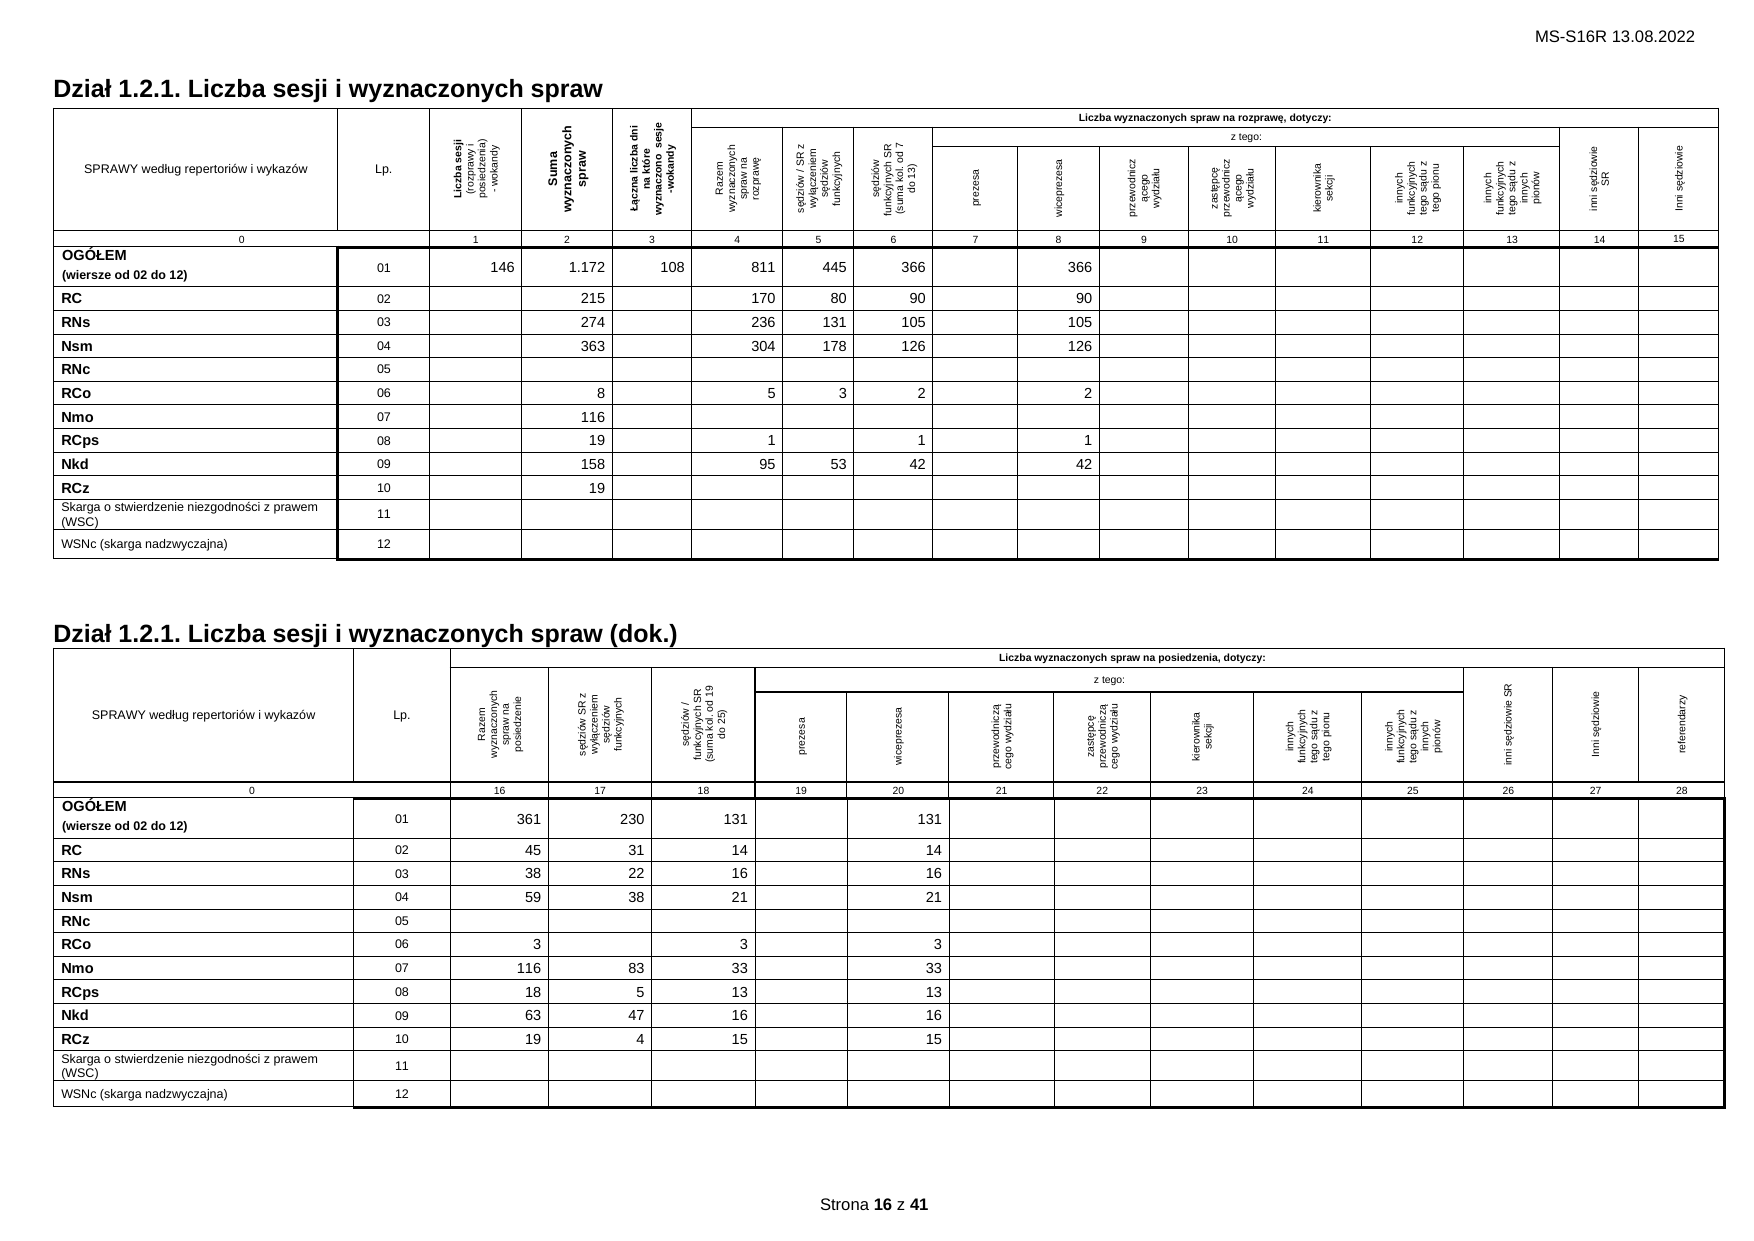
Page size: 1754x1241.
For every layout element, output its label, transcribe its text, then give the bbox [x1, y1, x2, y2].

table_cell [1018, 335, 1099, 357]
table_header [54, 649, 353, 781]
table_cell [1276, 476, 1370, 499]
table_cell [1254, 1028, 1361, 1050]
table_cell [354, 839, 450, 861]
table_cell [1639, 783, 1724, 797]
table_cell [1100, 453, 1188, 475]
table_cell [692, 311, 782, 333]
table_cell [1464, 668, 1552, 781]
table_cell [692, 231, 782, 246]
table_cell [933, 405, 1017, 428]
subtitle Dział 1.2.1. Liczba sesji i wyznaczonych spraw [53, 74, 1695, 103]
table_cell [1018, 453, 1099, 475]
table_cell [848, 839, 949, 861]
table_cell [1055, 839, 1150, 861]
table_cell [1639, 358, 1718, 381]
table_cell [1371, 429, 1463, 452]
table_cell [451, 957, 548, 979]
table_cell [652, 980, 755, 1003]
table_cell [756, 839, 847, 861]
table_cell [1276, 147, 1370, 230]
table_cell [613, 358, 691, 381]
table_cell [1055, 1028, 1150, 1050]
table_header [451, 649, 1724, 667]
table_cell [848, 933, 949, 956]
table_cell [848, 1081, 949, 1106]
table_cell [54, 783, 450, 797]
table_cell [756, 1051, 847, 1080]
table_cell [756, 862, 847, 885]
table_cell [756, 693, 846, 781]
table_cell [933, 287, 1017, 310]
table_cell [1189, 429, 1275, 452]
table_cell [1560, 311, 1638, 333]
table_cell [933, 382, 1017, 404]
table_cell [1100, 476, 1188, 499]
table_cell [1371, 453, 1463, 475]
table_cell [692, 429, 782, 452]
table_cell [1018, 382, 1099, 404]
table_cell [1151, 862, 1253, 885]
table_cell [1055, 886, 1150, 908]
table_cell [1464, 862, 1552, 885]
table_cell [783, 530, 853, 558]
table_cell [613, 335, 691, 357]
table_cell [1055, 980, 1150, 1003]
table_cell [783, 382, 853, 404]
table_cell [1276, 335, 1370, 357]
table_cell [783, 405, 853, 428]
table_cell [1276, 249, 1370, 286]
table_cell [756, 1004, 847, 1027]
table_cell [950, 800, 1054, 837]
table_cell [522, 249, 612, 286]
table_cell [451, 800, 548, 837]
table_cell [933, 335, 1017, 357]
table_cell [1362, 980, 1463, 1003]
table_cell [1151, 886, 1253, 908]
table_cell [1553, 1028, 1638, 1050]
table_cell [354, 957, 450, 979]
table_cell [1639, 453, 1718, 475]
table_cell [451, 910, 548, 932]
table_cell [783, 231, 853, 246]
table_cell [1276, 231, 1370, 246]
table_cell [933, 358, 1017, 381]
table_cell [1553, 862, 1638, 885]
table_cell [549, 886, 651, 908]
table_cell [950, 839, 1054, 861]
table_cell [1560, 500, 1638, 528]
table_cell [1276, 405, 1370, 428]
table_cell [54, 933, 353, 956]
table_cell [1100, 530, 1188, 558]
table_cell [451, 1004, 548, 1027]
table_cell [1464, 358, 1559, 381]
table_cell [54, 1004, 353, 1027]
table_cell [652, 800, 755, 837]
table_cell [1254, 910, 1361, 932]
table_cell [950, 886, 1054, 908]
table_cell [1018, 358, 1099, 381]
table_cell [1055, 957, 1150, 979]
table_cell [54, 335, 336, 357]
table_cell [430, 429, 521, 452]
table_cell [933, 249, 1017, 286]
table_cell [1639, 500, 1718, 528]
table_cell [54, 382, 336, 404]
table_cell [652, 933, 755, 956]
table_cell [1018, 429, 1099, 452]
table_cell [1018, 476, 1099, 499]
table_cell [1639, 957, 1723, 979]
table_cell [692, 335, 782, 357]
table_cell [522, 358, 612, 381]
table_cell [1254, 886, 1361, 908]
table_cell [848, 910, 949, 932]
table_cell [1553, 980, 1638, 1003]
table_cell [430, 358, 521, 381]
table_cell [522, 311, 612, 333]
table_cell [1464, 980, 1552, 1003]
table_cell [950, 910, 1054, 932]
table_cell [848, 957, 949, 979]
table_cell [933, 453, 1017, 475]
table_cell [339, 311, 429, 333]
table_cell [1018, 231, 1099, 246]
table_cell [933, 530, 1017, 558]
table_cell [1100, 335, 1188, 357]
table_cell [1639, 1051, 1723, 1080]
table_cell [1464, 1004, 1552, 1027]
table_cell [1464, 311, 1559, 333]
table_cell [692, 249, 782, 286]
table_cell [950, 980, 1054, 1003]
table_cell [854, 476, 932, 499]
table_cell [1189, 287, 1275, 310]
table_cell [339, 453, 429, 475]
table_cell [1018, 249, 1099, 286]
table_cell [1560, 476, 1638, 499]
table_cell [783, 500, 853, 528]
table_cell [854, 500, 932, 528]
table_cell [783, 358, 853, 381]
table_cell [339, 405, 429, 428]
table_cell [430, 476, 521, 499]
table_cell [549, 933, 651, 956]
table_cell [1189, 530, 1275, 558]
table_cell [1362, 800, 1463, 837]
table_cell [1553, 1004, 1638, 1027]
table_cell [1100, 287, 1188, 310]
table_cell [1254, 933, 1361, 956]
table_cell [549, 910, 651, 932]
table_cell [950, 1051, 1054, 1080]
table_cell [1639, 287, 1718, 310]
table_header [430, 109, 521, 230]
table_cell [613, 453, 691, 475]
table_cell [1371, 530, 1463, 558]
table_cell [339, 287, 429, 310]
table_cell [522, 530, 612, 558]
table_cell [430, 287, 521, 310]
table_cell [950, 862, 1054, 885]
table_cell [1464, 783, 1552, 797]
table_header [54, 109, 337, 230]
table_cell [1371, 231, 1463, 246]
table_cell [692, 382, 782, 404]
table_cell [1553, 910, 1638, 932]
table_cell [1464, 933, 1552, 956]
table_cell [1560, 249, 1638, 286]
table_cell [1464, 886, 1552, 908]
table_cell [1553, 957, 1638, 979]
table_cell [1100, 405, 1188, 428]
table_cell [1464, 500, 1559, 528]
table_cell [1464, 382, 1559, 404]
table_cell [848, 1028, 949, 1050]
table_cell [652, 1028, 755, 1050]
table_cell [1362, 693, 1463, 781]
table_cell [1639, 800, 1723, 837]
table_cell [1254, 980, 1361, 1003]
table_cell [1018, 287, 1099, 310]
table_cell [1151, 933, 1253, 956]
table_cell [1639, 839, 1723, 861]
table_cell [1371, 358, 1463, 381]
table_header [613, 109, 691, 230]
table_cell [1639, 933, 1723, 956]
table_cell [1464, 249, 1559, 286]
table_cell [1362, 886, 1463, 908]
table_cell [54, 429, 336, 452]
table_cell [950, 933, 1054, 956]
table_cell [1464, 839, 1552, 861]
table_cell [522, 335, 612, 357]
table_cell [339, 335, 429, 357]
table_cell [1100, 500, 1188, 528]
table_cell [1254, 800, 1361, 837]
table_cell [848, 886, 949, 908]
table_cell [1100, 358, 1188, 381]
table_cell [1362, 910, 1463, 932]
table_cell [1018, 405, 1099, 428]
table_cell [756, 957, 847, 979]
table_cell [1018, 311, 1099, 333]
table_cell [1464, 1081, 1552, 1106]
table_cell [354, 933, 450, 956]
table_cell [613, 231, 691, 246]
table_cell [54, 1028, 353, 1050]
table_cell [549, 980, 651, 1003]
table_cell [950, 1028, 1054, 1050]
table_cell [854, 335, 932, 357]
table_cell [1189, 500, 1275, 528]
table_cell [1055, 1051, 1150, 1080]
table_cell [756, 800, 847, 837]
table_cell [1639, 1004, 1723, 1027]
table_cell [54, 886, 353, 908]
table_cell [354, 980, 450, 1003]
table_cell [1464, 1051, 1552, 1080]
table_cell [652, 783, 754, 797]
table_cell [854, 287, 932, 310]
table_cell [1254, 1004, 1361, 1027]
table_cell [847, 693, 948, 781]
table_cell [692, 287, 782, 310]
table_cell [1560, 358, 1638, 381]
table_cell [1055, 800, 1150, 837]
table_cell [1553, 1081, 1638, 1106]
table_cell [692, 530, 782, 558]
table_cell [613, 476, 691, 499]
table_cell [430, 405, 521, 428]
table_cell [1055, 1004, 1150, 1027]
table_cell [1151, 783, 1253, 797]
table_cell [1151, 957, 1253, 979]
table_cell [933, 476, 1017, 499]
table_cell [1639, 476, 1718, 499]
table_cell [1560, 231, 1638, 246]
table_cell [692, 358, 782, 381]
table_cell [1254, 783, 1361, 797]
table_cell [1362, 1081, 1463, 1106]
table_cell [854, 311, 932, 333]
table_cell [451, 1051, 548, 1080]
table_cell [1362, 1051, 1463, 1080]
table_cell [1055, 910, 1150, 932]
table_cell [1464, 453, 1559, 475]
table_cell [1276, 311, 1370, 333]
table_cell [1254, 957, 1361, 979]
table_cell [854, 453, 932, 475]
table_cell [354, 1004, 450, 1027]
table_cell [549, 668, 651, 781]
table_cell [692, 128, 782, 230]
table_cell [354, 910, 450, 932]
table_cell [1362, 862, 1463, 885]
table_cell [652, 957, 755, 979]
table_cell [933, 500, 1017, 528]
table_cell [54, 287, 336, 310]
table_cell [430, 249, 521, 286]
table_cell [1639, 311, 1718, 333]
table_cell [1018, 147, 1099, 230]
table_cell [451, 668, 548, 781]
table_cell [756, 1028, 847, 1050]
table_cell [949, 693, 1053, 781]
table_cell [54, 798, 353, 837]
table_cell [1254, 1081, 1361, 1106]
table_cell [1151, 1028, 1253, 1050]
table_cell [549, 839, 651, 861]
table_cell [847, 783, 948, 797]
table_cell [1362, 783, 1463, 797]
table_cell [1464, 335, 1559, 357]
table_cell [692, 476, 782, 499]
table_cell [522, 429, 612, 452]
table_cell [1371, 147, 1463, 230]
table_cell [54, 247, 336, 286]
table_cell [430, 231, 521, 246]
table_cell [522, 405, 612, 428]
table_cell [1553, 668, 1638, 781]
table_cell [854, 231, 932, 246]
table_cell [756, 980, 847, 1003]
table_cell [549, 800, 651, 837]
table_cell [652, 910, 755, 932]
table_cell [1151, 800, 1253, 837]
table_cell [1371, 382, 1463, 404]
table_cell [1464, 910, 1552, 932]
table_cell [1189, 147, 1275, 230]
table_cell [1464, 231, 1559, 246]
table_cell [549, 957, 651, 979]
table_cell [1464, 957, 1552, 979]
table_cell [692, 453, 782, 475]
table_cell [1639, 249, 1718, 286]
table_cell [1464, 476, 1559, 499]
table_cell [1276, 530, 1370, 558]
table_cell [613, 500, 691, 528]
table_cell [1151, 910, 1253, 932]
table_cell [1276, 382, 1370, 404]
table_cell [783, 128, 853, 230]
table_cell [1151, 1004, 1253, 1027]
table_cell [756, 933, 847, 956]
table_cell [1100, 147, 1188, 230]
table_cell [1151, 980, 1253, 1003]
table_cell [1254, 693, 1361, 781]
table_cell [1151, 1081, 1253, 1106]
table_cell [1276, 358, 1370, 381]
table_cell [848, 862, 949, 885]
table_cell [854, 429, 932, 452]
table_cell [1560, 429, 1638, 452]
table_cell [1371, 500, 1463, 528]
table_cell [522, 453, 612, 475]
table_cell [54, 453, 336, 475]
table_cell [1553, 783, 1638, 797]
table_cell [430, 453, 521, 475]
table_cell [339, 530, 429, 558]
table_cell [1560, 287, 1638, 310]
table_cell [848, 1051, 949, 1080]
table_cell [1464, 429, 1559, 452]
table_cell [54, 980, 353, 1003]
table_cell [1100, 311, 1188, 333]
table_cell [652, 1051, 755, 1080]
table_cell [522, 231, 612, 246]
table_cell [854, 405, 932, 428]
text Dział 1.2.1. Liczba sesji i wyznaczonych spraw (dok.) [53, 619, 1695, 647]
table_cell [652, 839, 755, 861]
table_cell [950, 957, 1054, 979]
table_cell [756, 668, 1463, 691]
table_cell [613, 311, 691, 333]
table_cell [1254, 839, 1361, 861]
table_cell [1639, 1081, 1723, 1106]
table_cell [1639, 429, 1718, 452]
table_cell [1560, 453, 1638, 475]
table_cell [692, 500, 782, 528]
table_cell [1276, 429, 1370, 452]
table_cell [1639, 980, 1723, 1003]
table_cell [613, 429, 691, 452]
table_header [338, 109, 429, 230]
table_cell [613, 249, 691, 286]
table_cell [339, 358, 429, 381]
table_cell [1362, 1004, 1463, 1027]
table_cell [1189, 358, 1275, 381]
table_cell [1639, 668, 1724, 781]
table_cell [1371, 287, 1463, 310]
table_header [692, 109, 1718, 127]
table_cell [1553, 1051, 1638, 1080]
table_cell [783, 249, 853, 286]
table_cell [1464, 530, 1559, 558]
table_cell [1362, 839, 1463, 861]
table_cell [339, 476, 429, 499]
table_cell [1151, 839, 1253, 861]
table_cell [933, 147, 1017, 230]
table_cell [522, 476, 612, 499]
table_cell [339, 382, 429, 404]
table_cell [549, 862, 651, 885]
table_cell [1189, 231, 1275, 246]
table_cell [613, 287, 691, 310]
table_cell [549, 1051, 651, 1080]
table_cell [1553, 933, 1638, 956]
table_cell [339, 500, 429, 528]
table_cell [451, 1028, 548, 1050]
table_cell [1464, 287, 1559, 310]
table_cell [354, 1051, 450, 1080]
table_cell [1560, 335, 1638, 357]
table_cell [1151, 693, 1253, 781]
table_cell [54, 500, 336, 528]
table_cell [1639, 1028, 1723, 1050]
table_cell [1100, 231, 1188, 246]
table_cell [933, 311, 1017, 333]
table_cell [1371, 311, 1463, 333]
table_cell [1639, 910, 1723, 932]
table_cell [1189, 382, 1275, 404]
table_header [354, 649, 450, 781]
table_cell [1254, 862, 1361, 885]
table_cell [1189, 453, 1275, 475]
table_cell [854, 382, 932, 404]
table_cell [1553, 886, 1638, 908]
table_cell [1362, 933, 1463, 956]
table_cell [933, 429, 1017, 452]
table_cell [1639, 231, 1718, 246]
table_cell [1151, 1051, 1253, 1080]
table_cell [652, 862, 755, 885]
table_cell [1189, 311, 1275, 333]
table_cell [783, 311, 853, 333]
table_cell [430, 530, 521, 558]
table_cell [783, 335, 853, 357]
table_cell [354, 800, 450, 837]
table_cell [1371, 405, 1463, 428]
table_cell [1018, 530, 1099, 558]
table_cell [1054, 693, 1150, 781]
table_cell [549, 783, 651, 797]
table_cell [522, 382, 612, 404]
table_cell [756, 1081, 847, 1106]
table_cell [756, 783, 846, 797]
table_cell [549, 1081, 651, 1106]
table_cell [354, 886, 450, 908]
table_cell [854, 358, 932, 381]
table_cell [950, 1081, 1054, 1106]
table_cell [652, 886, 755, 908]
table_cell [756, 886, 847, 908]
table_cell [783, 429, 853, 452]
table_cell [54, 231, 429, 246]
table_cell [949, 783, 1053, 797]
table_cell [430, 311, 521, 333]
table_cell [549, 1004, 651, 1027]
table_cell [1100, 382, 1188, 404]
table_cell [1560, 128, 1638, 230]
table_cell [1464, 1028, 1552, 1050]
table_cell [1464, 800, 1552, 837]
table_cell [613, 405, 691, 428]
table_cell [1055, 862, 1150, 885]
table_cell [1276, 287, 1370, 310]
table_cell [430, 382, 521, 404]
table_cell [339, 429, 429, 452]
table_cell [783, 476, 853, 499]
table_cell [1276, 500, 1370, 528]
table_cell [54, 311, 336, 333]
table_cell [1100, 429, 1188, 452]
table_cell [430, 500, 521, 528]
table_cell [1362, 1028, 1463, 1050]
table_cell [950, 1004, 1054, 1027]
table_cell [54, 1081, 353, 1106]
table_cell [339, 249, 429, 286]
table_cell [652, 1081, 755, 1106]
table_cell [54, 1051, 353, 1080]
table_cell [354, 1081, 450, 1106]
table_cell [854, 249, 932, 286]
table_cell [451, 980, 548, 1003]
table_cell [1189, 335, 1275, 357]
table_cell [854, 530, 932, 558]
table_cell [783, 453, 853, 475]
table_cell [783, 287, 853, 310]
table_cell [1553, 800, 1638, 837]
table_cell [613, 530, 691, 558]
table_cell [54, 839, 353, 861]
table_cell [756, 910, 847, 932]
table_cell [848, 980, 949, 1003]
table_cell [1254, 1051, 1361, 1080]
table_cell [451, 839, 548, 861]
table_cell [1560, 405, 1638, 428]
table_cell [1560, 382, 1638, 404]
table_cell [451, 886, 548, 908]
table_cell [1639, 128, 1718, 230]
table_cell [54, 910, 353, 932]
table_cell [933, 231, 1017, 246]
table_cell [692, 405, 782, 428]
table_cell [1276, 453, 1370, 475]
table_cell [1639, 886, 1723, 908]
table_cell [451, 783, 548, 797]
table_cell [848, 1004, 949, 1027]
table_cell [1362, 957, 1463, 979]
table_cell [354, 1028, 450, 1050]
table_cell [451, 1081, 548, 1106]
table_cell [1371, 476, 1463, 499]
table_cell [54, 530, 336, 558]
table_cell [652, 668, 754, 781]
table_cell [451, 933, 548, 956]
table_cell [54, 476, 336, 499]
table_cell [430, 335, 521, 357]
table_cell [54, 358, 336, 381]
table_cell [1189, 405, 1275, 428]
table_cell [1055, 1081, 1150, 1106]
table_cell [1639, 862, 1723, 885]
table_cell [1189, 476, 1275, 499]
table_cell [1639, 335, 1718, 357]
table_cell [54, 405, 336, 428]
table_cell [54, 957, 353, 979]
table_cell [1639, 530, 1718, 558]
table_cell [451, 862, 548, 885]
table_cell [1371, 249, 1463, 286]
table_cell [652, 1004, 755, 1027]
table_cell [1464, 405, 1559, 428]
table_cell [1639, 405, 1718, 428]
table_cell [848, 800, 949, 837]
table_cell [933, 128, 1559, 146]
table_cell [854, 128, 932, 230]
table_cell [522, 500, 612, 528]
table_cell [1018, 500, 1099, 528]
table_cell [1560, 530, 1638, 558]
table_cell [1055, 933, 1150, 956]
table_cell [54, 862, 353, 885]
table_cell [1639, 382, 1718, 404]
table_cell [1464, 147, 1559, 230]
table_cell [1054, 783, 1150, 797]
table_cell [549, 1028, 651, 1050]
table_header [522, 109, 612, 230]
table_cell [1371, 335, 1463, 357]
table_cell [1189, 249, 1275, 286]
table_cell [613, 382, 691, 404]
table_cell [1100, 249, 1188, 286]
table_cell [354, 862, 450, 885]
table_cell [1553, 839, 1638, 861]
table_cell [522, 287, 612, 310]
